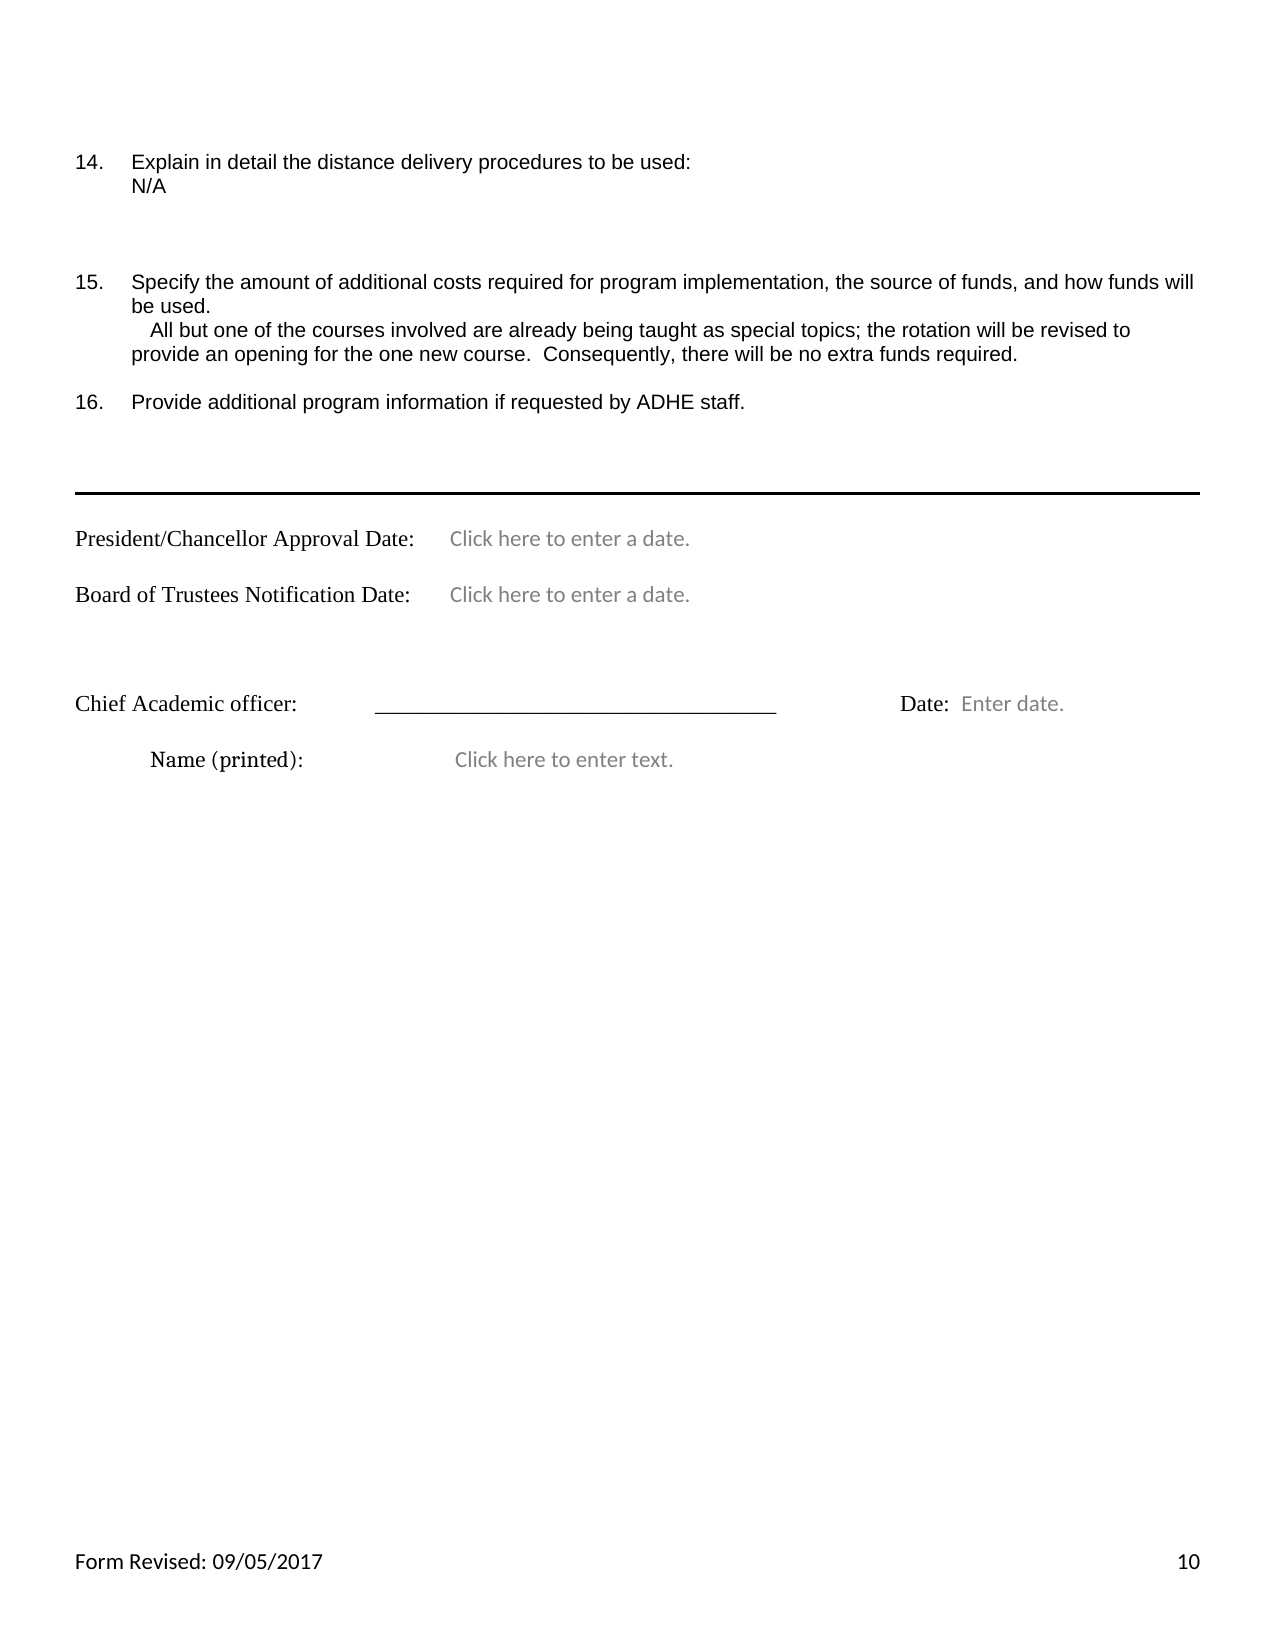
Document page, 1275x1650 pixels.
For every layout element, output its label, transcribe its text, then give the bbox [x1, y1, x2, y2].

text Name (printed): [75, 745, 1200, 773]
text Chief Academic officer: ___________________________________ Date: [75, 689, 1200, 717]
text 14. Explain in detail the distance delivery procedures to be used: [75, 150, 1200, 174]
text Board of Trustees Notification Date: [75, 580, 1200, 608]
text President/Chancellor Approval Date: [75, 524, 1200, 552]
text 16. Provide additional program information if requested by ADHE staff. [75, 389, 1200, 413]
text 15. Specify the amount of additional costs required for program implementation, the source of funds, and how funds will be used. [75, 270, 1200, 318]
